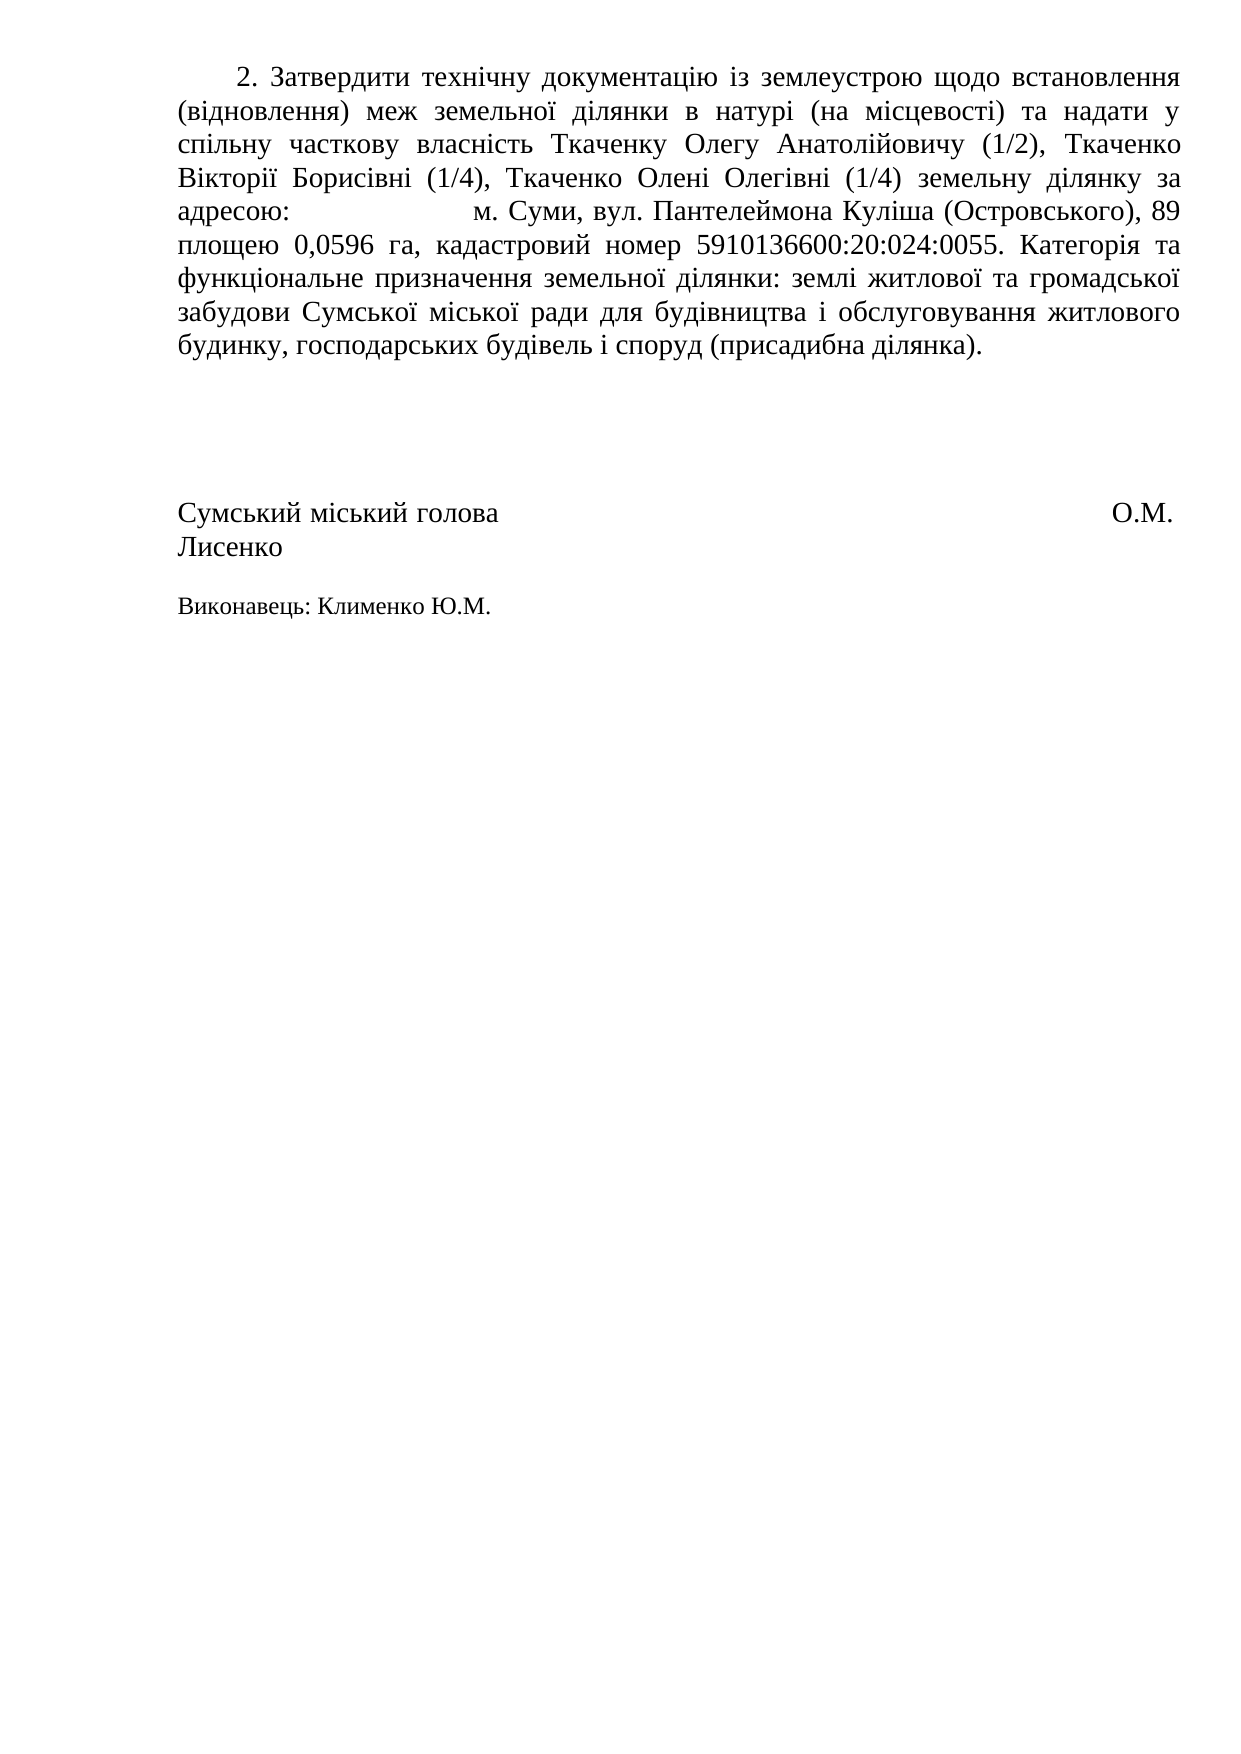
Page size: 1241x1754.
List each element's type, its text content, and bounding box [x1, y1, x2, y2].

text 2. Затвердити технічну документацію із землеустрою щодо встановлення (відновлення) меж земельної ділянки в натурі (на місцевості) та надати у спільну часткову власність Ткаченку Олегу Анатолійовичу (1/2), Ткаченко Вікторії Борисівні (1/4), Ткаченко Олені Олегівні (1/4) земельну ділянку за адресою: м. Суми, вул. Пантелеймона Куліша (Островського), 89 площею 0,0596 га, кадастровий номер 5910136600:20:024:0055. Категорія та функціональне призначення земельної ділянки: землі житлової та громадської забудови Сумської міської ради для будівництва і обслуговування житлового будинку, господарських будівель і споруд (присадибна ділянка). [177, 59, 1181, 361]
text Сумський міський голова О.М. Лисенко [177, 495, 1181, 562]
text Виконавець: Клименко Ю.М. [177, 591, 1181, 620]
